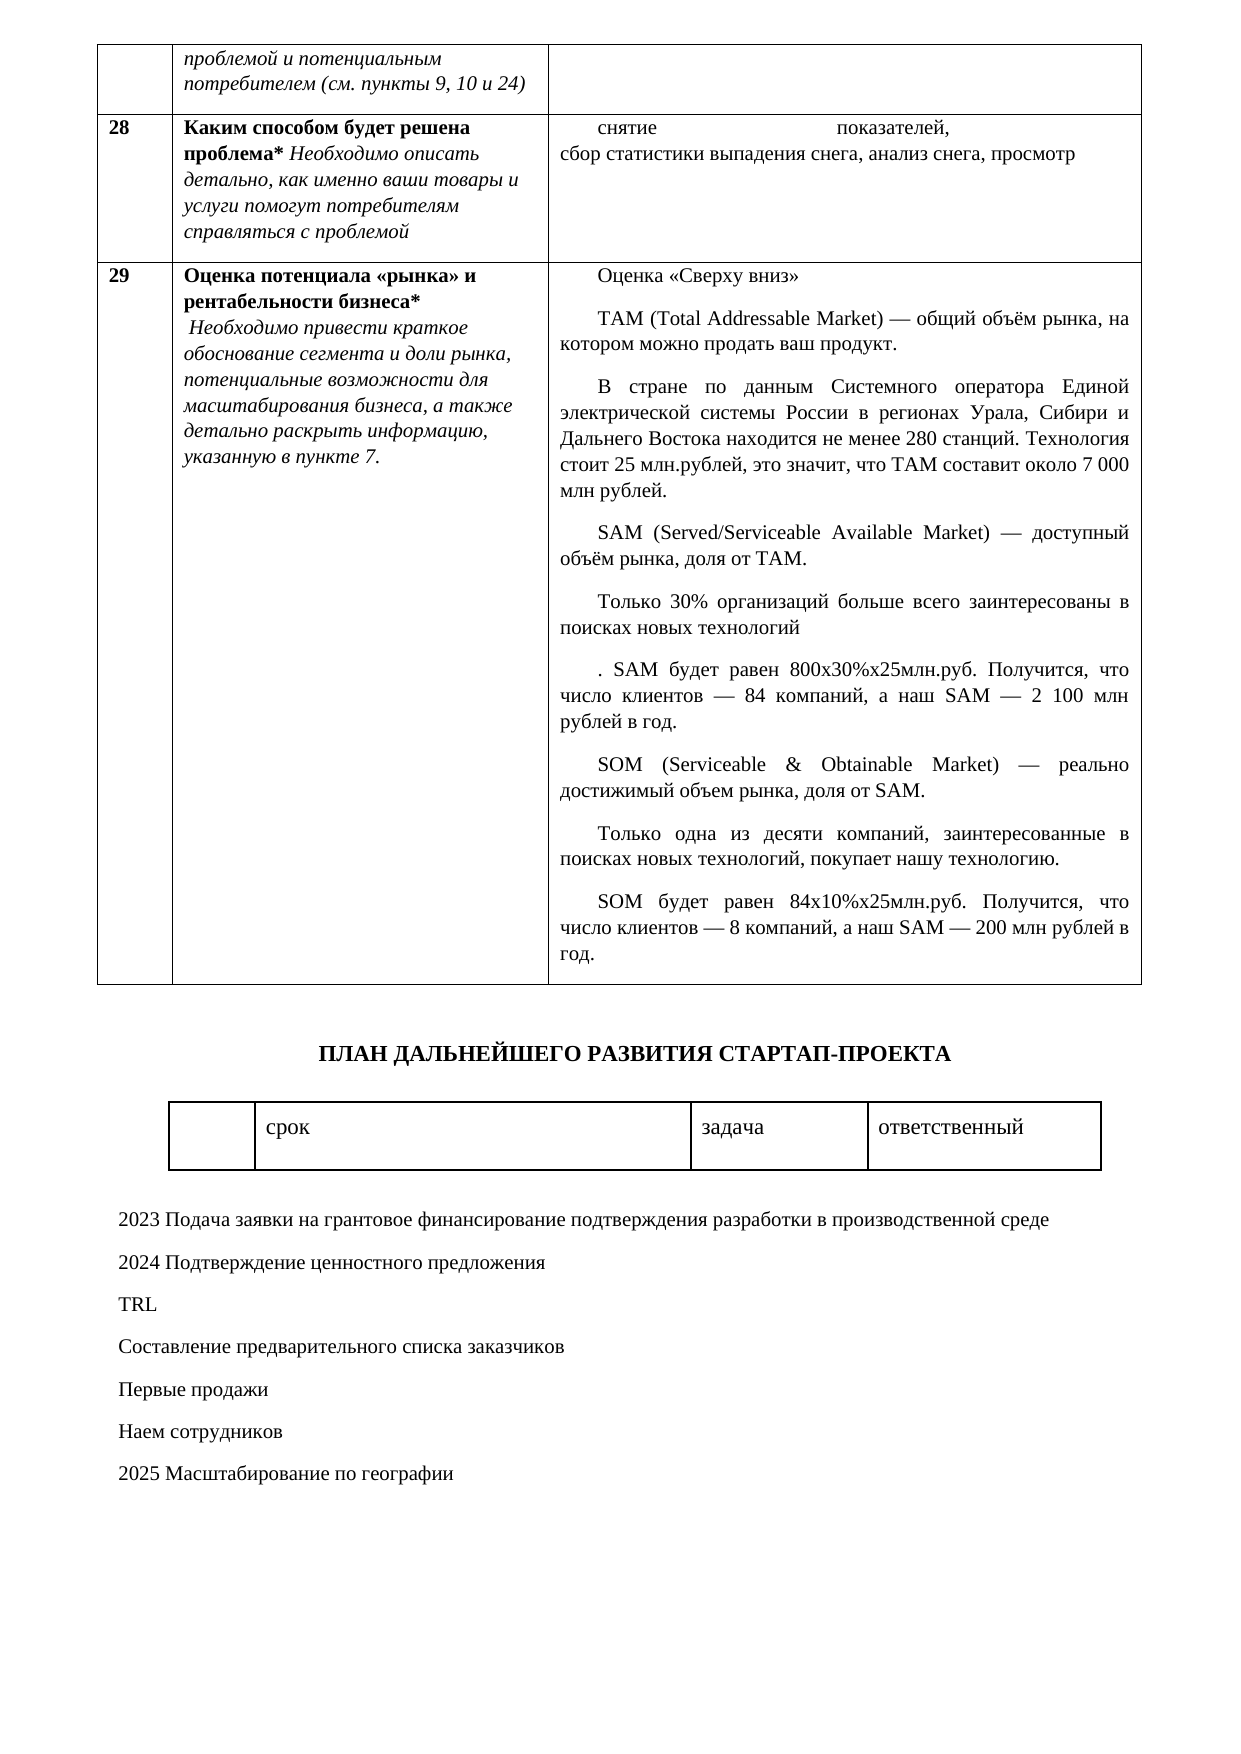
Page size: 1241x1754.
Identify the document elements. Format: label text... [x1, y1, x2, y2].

table_header задача [692, 1103, 867, 1169]
table_cell Оценка потенциала «рынка» и рентабельности бизнеса* Необходимо привести краткое обоснование сегмента и доли рынка, потенциальные возможности для масштабирования бизнеса, а также детально раскрыть информацию, указанную в пункте 7. [173, 263, 548, 984]
table_header [170, 1103, 254, 1169]
table_header ответственный [869, 1103, 1100, 1169]
text 2024 Подтверждение ценностного предложения [118, 1249, 1152, 1274]
table_cell Оценка «Сверху вниз» TAM (Total Addressable Market) — общий объём рынка, на котором можно продать ваш продукт. В стране по данным Системного оператора Единой электрической системы России в регионах Урала, Сибири и Дальнего Востока находится не менее 280 станций. Технология стоит 25 млн.рублей, это значит, что TAM составит около 7 000 млн рублей. SAM (Served/Serviceable Available Market) — доступный объём рынка, доля от TAM. Только 30% организаций больше всего заинтересованы в поисках новых технологий . SAM будет равен 800х30%х25млн.руб. Получится, что число клиентов — 84 компаний, а наш SAM — 2 100 млн рублей в год. SOM (Serviceable & Obtainable Market) — реально достижимый объем рынка, доля от SAM. Только одна из десяти компаний, заинтересованные в поисках новых технологий, покупает нашу технологию. SOM будет равен 84х10%х25млн.руб. Получится, что число клиентов — 8 компаний, а наш SAM — 200 млн рублей в год. [549, 263, 1141, 984]
text TRL [118, 1292, 1152, 1316]
text 2023 Подача заявки на грантовое финансирование подтверждения разработки в производственной среде [118, 1207, 1152, 1231]
text 2025 Масштабирование по географии [118, 1461, 1152, 1485]
table_cell 29 [98, 263, 172, 984]
text Составление предварительного списка заказчиков [118, 1334, 1152, 1358]
table_cell Каким способом будет решена проблема* Необходимо описать детально, как именно ваши товары и услуги помогут потребителям справляться с проблемой [173, 115, 548, 262]
table_header срок [256, 1103, 690, 1169]
text Наем сотрудников [118, 1419, 1152, 1443]
table_cell 28 [98, 115, 172, 262]
table_cell 27 [98, 45, 172, 114]
table_cell снятие показателей, сбор статистики выпадения снега, анализ снега, просмотр [549, 115, 1141, 262]
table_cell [549, 45, 1141, 114]
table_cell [173, 45, 548, 114]
text Первые продажи [118, 1376, 1152, 1401]
text ПЛАН ДАЛЬНЕЙШЕГО РАЗВИТИЯ СТАРТАП-ПРОЕКТА [118, 1040, 1152, 1067]
